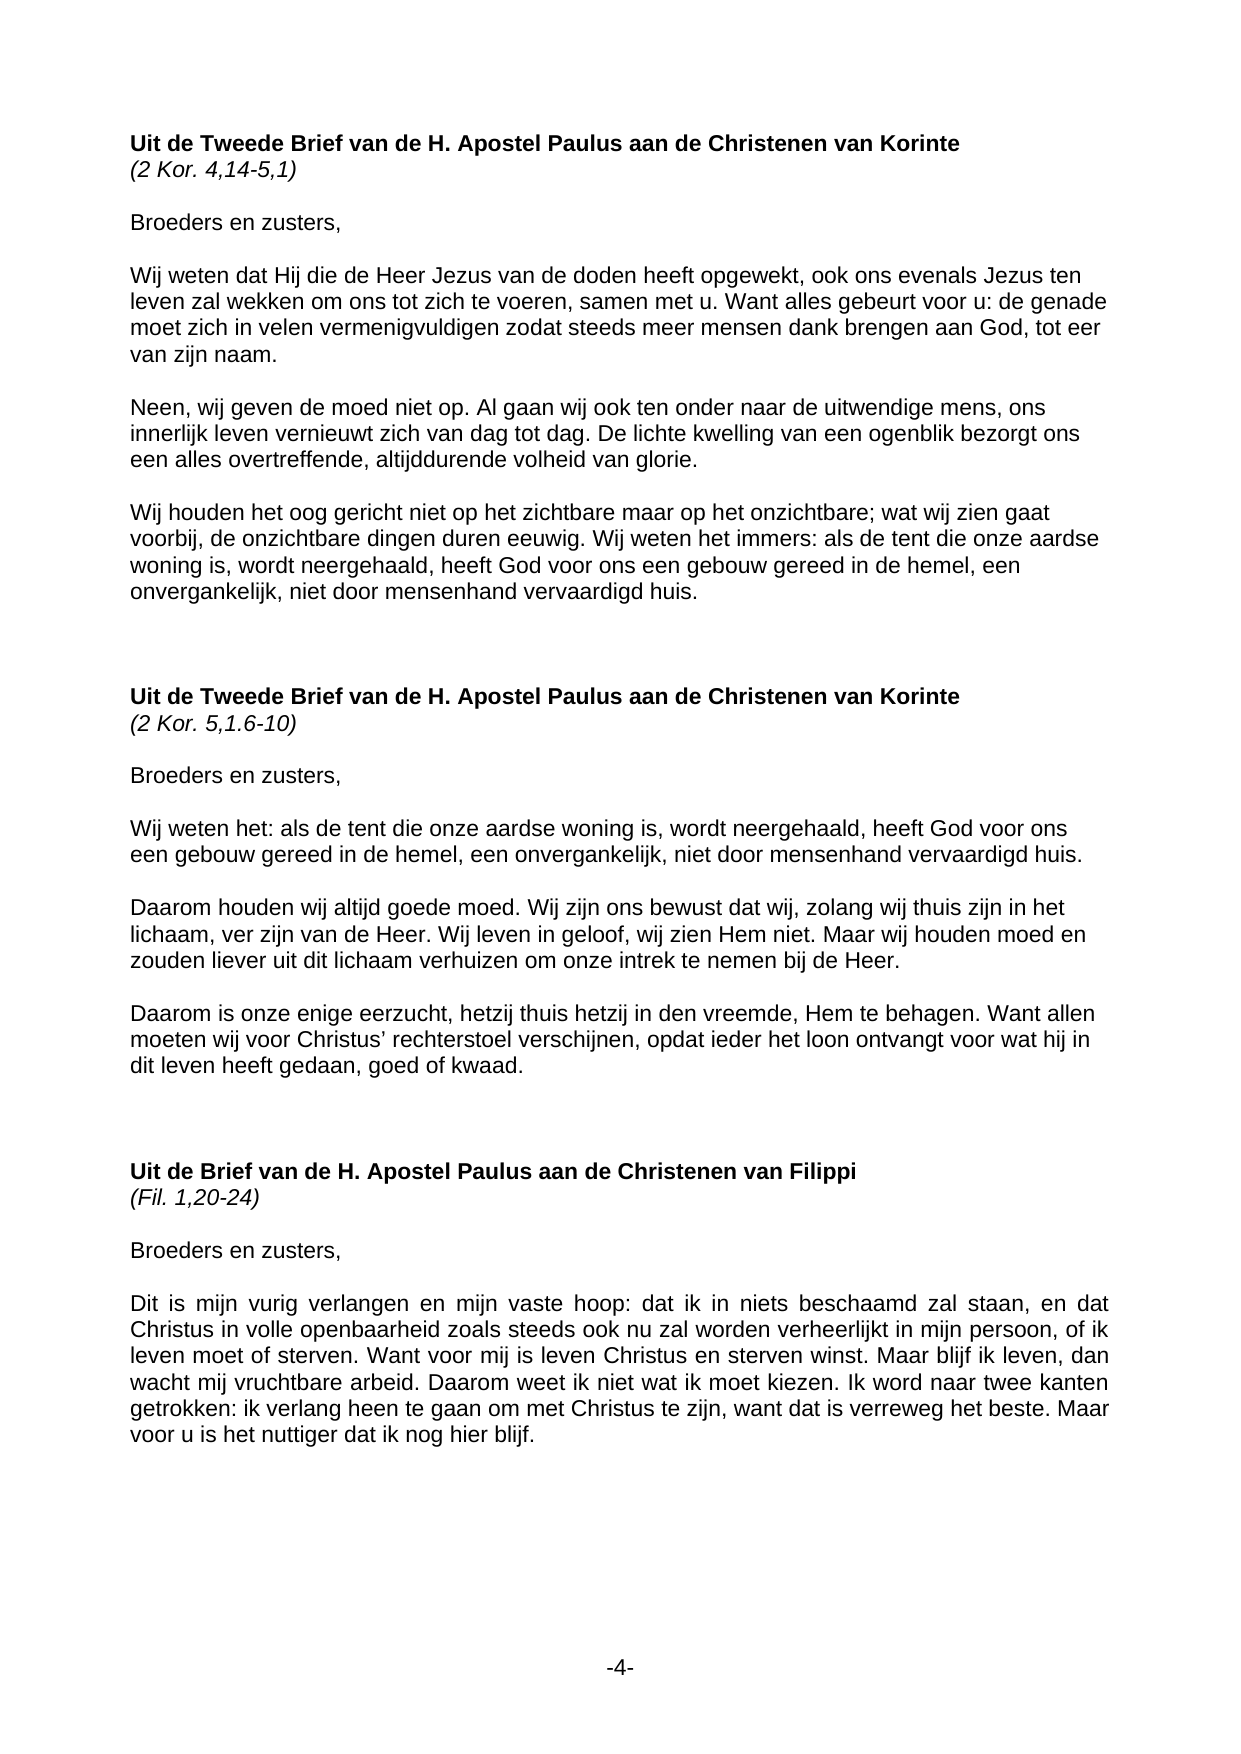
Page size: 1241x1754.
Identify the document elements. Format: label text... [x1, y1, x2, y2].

text Broeders en zusters, [130, 1237, 1110, 1263]
text Broeders en zusters, [130, 209, 1110, 235]
text Broeders en zusters, [130, 762, 1110, 789]
text Uit de Tweede Brief van de H. Apostel Paulus aan de Christenen van Korinte [130, 683, 1110, 710]
text Daarom is onze enige eerzucht, hetzij thuis hetzij in den vreemde, Hem te behagen. Want allen moeten wij voor Christus’ rechterstoel verschijnen, opdat ieder het loon ontvangt voor wat hij in dit leven heeft gedaan, goed of kwaad. [130, 999, 1110, 1079]
text Uit de Brief van de H. Apostel Paulus aan de Christenen van Filippi [130, 1158, 1110, 1184]
text Wij houden het oog gericht niet op het zichtbare maar op het onzichtbare; wat wij zien gaat voorbij, de onzichtbare dingen duren eeuwig. Wij weten het immers: als de tent die onze aardse woning is, wordt neergehaald, heeft God voor ons een gebouw gereed in de hemel, een onvergankelijk, niet door mensenhand vervaardigd huis. [130, 499, 1110, 604]
text (2 Kor. 4,14-5,1) [130, 156, 1110, 183]
text Uit de Tweede Brief van de H. Apostel Paulus aan de Christenen van Korinte [130, 130, 1110, 156]
text Neen, wij geven de moed niet op. Al gaan wij ook ten onder naar de uitwendige mens, ons innerlijk leven vernieuwt zich van dag tot dag. De lichte kwelling van een ogenblik bezorgt ons een alles overtreffende, altijddurende volheid van glorie. [130, 393, 1110, 472]
text Dit is mijn vurig verlangen en mijn vaste hoop: dat ik in niets beschaamd zal staan, en dat Christus in volle openbaarheid zoals steeds ook nu zal worden verheerlijkt in mijn persoon, of ik leven moet of sterven. Want voor mij is leven Christus en sterven winst. Maar blijf ik leven, dan wacht mij vruchtbare arbeid. Daarom weet ik niet wat ik moet kiezen. Ik word naar twee kanten getrokken: ik verlang heen te gaan om met Christus te zijn, want dat is verreweg het beste. Maar voor u is het nuttiger dat ik nog hier blijf. [130, 1289, 1110, 1448]
text Daarom houden wij altijd goede moed. Wij zijn ons bewust dat wij, zolang wij thuis zijn in het lichaam, ver zijn van de Heer. Wij leven in geloof, wij zien Hem niet. Maar wij houden moed en zouden liever uit dit lichaam verhuizen om onze intrek te nemen bij de Heer. [130, 894, 1110, 973]
text (2 Kor. 5,1.6-10) [130, 710, 1110, 736]
text Wij weten dat Hij die de Heer Jezus van de doden heeft opgewekt, ook ons evenals Jezus ten leven zal wekken om ons tot zich te voeren, samen met u. Want alles gebeurt voor u: de genade moet zich in velen vermenigvuldigen zodat steeds meer mensen dank brengen aan God, tot eer van zijn naam. [130, 262, 1110, 367]
text Wij weten het: als de tent die onze aardse woning is, wordt neergehaald, heeft God voor ons een gebouw gereed in de hemel, een onvergankelijk, niet door mensenhand vervaardigd huis. [130, 815, 1110, 868]
text (Fil. 1,20-24) [130, 1184, 1110, 1210]
